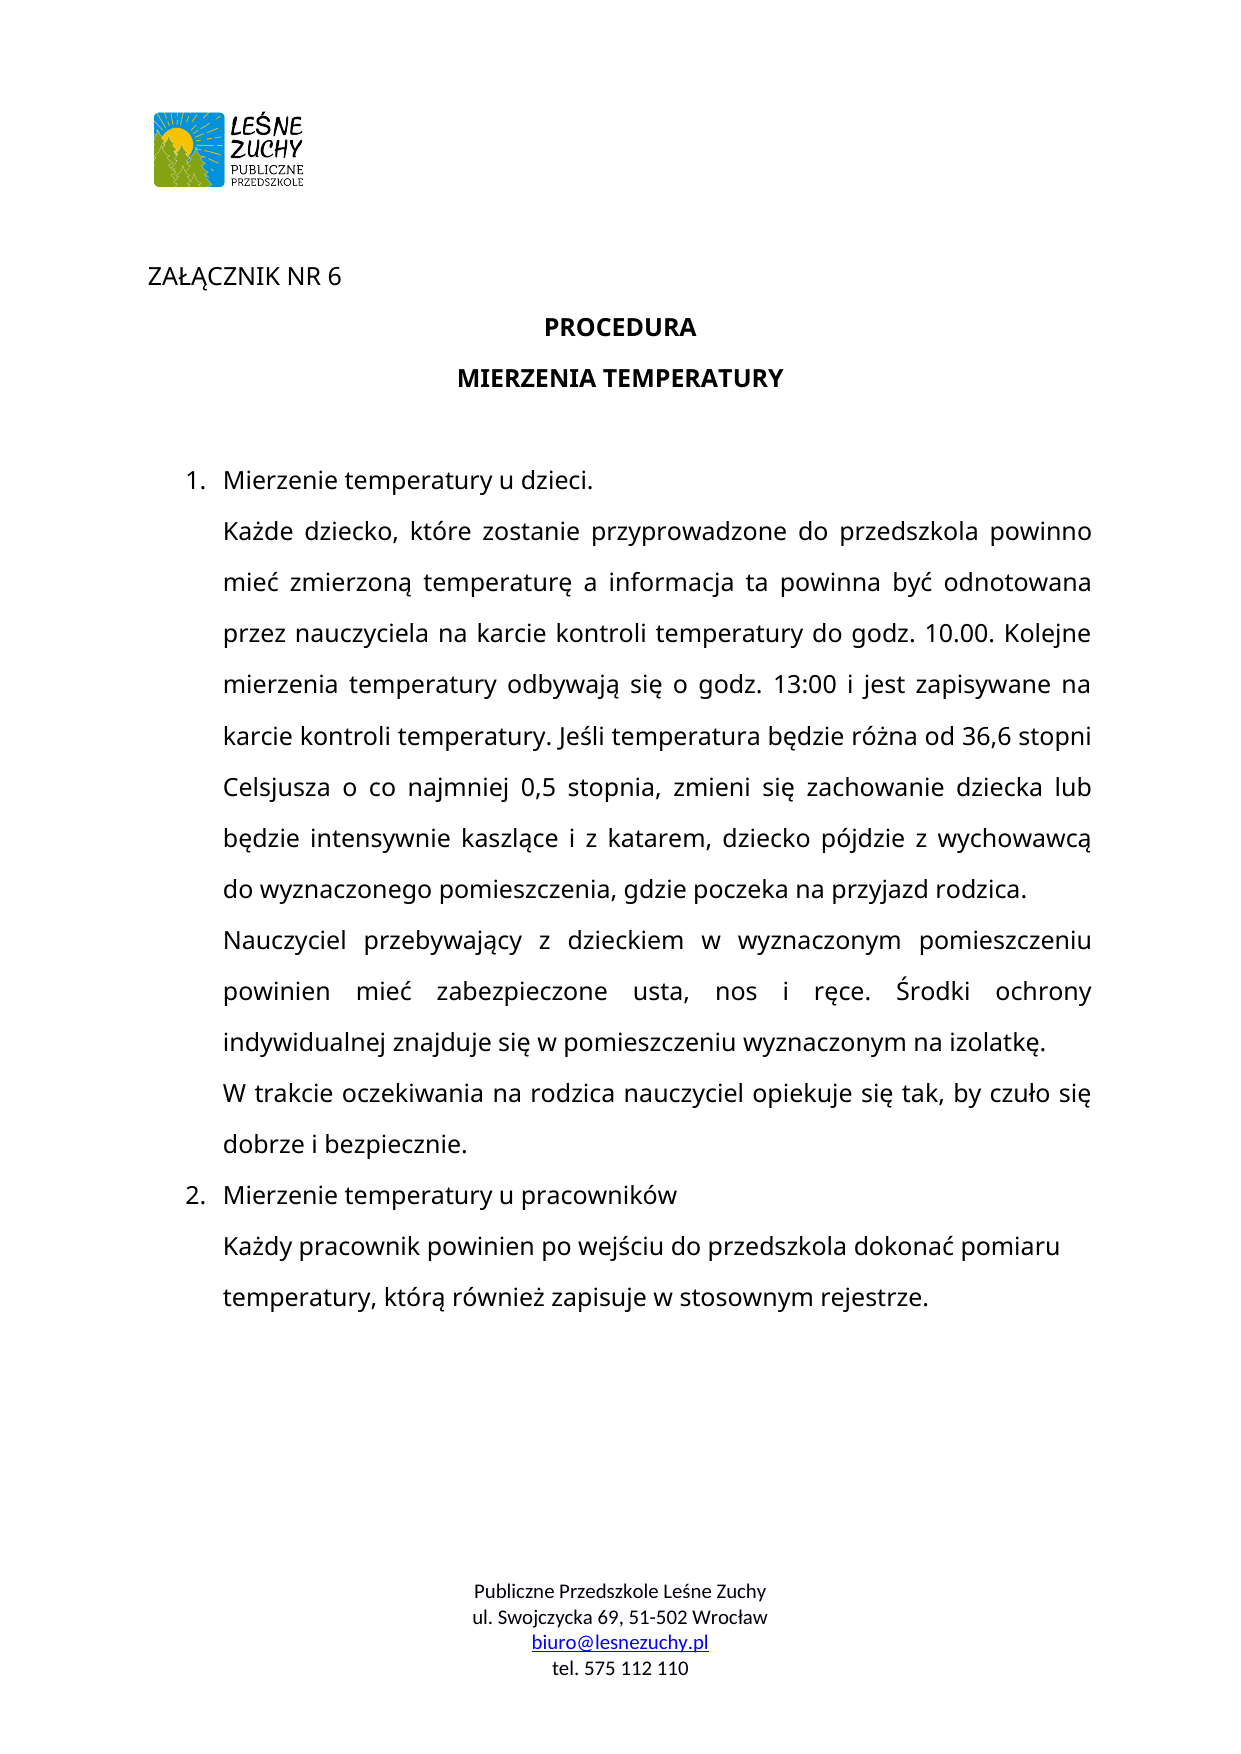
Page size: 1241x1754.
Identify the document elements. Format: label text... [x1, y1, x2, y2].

list Mierzenie temperatury u dzieci. [185, 463, 1093, 497]
picture [147, 104, 314, 197]
list Każdy pracownik powinien po wejściu do przedszkola dokonać pomiaru temperatury, którą również zapisuje w stosownym rejestrze. [223, 1229, 1093, 1314]
text PROCEDURA [148, 310, 1093, 344]
list W trakcie oczekiwania na rodzica nauczyciel opiekuje się tak, by czuło się dobrze i bezpiecznie. [223, 1076, 1093, 1161]
text MIERZENIA TEMPERATURY [148, 361, 1093, 395]
list Nauczyciel przebywający z dzieckiem w wyznaczonym pomieszczeniu powinien mieć zabezpieczone usta, nos i ręce. Środki ochrony indywidualnej znajduje się w pomieszczeniu wyznaczonym na izolatkę. [223, 922, 1093, 1058]
list Mierzenie temperatury u pracowników [185, 1178, 1093, 1212]
text ZAŁĄCZNIK NR 6 [148, 259, 1093, 293]
list Każde dziecko, które zostanie przyprowadzone do przedszkola powinno mieć zmierzoną temperaturę a informacja ta powinna być odnotowana przez nauczyciela na karcie kontroli temperatury do godz. 10.00. Kolejne mierzenia temperatury odbywają się o godz. 13:00 i jest zapisywane na karcie kontroli temperatury. Jeśli temperatura będzie różna od 36,6 stopni Celsjusza o co najmniej 0,5 stopnia, zmieni się zachowanie dziecka lub będzie intensywnie kaszlące i z katarem, dziecko pójdzie z wychowawcą do wyznaczonego pomieszczenia, gdzie poczeka na przyjazd rodzica. [223, 514, 1093, 905]
